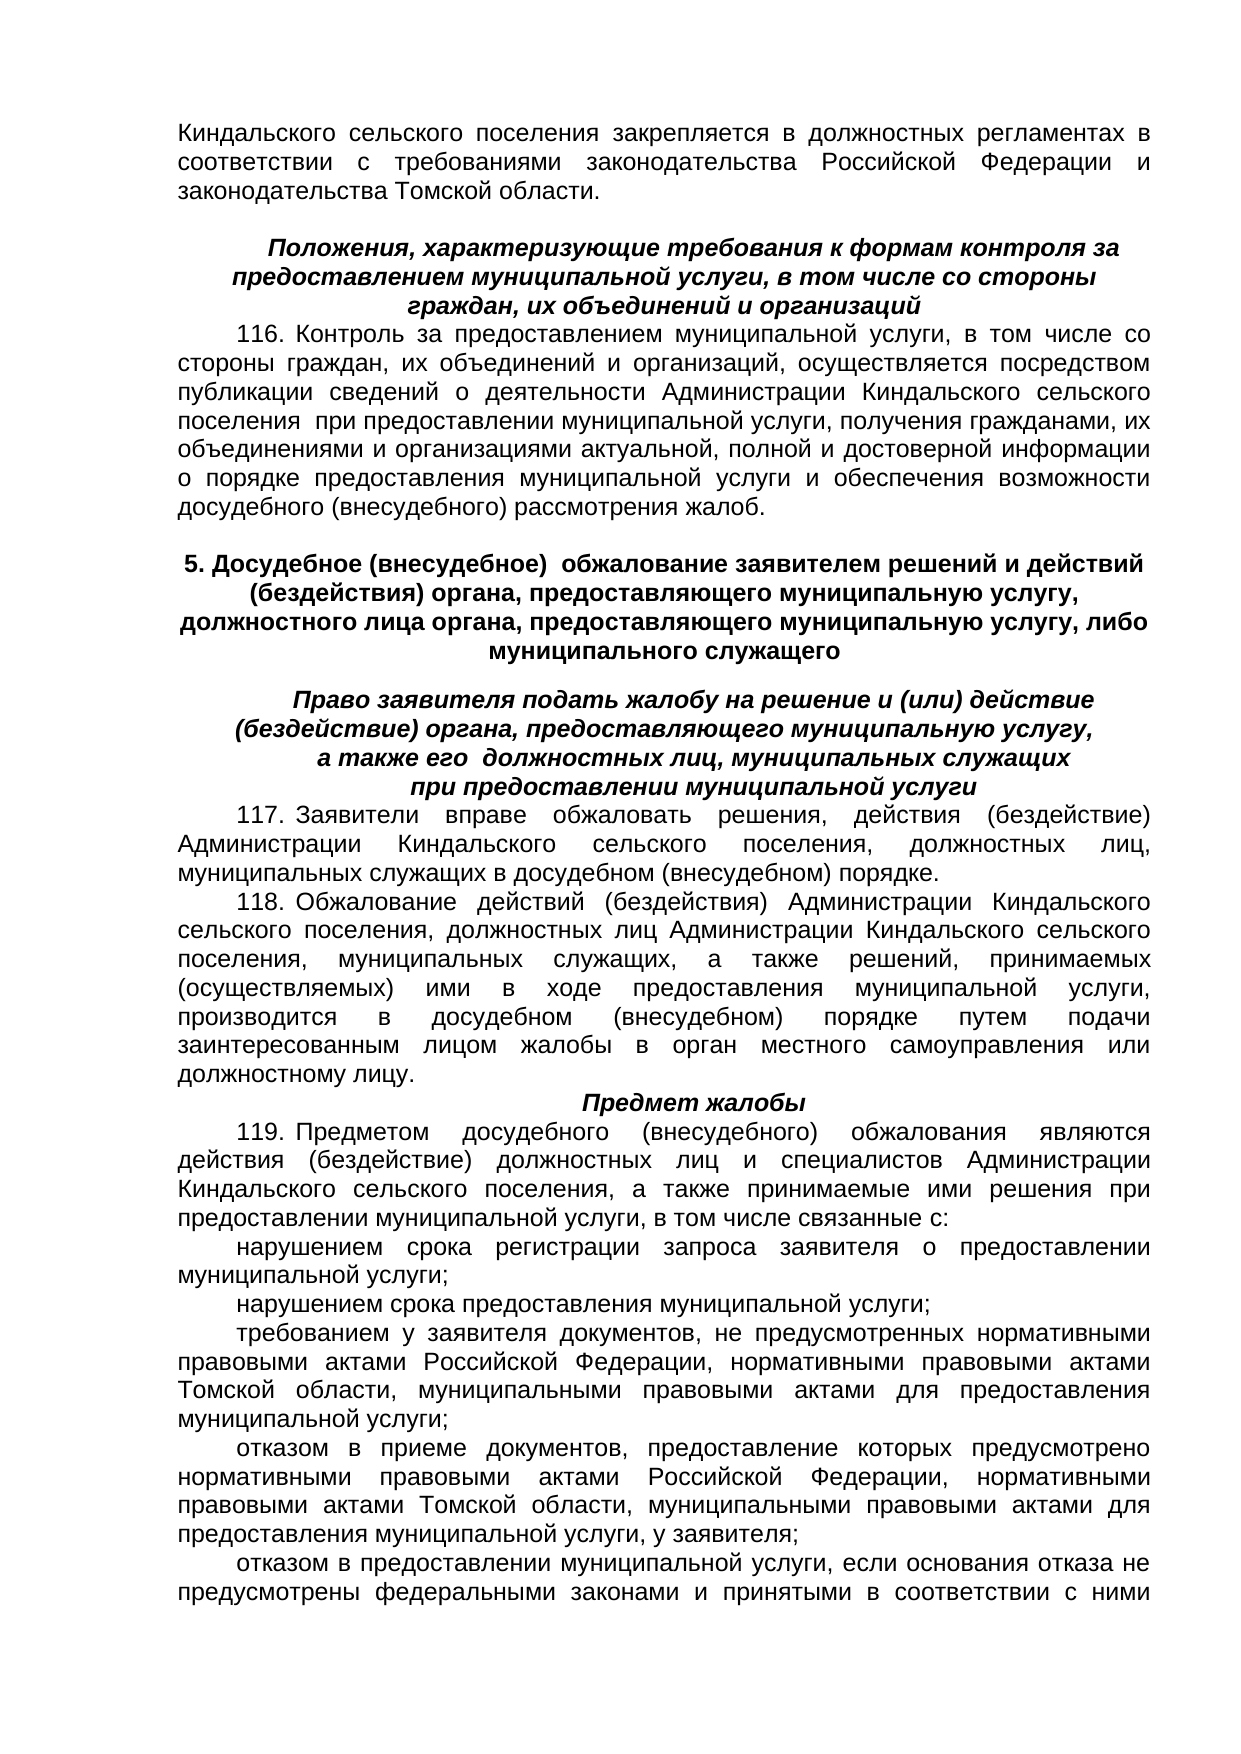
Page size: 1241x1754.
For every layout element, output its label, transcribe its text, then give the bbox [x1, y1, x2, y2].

text нарушением срока регистрации запроса заявителя о предоставлении муниципальной услуги; [177, 1231, 1152, 1289]
text Право заявителя подать жалобу на решение и (или) действие (бездействие) органа, предоставляющего муниципальную услугу, [177, 685, 1152, 743]
text при предоставлении муниципальной услуги [177, 771, 1152, 800]
text нарушением срока предоставления муниципальной услуги; [177, 1289, 1152, 1318]
text Положения, характеризующие требования к формам контроля за предоставлением муниципальной услуги, в том числе со стороны граждан, их объединений и организаций [177, 233, 1152, 319]
text а также его должностных лиц, муниципальных служащих [177, 743, 1152, 771]
list Предметом досудебного (внесудебного) обжалования являются действия (бездействие) должностных лиц и специалистов Администрации Киндальского сельского поселения, а также принимаемые ими решения при предоставлении муниципальной услуги, в том числе связанные с: [177, 1116, 1152, 1231]
text 5. Досудебное (внесудебное) обжалование заявителем решений и действий (бездействия) органа, предоставляющего муниципальную услугу, должностного лица органа, предоставляющего муниципальную услугу, либо муниципального служащего [177, 549, 1152, 664]
text отказом в приеме документов, предоставление которых предусмотрено нормативными правовыми актами Российской Федерации, нормативными правовыми актами Томской области, муниципальными правовыми актами для предоставления муниципальной услуги, у заявителя; [177, 1433, 1152, 1548]
list Заявители вправе обжаловать решения, действия (бездействие) Администрации Киндальского сельского поселения, должностных лиц, муниципальных служащих в досудебном (внесудебном) порядке. [177, 800, 1152, 886]
text Предмет жалобы [177, 1088, 1152, 1116]
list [177, 118, 1152, 204]
list Обжалование действий (бездействия) Администрации Киндальского сельского поселения, должностных лиц Администрации Киндальского сельского поселения, муниципальных служащих, а также решений, принимаемых (осуществляемых) ими в ходе предоставления муниципальной услуги, производится в досудебном (внесудебном) порядке путем подачи заинтересованным лицом жалобы в орган местного самоуправления или должностному лицу. [177, 886, 1152, 1088]
list Контроль за предоставлением муниципальной услуги, в том числе со стороны граждан, их объединений и организаций, осуществляется посредством публикации сведений о деятельности Администрации Киндальского сельского поселения при предоставлении муниципальной услуги, получения гражданами, их объединениями и организациями актуальной, полной и достоверной информации о порядке предоставления муниципальной услуги и обеспечения возможности досудебного (внесудебного) рассмотрения жалоб. [177, 319, 1152, 521]
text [177, 1548, 1152, 1605]
text требованием у заявителя документов, не предусмотренных нормативными правовыми актами Российской Федерации, нормативными правовыми актами Томской области, муниципальными правовыми актами для предоставления муниципальной услуги; [177, 1318, 1152, 1433]
